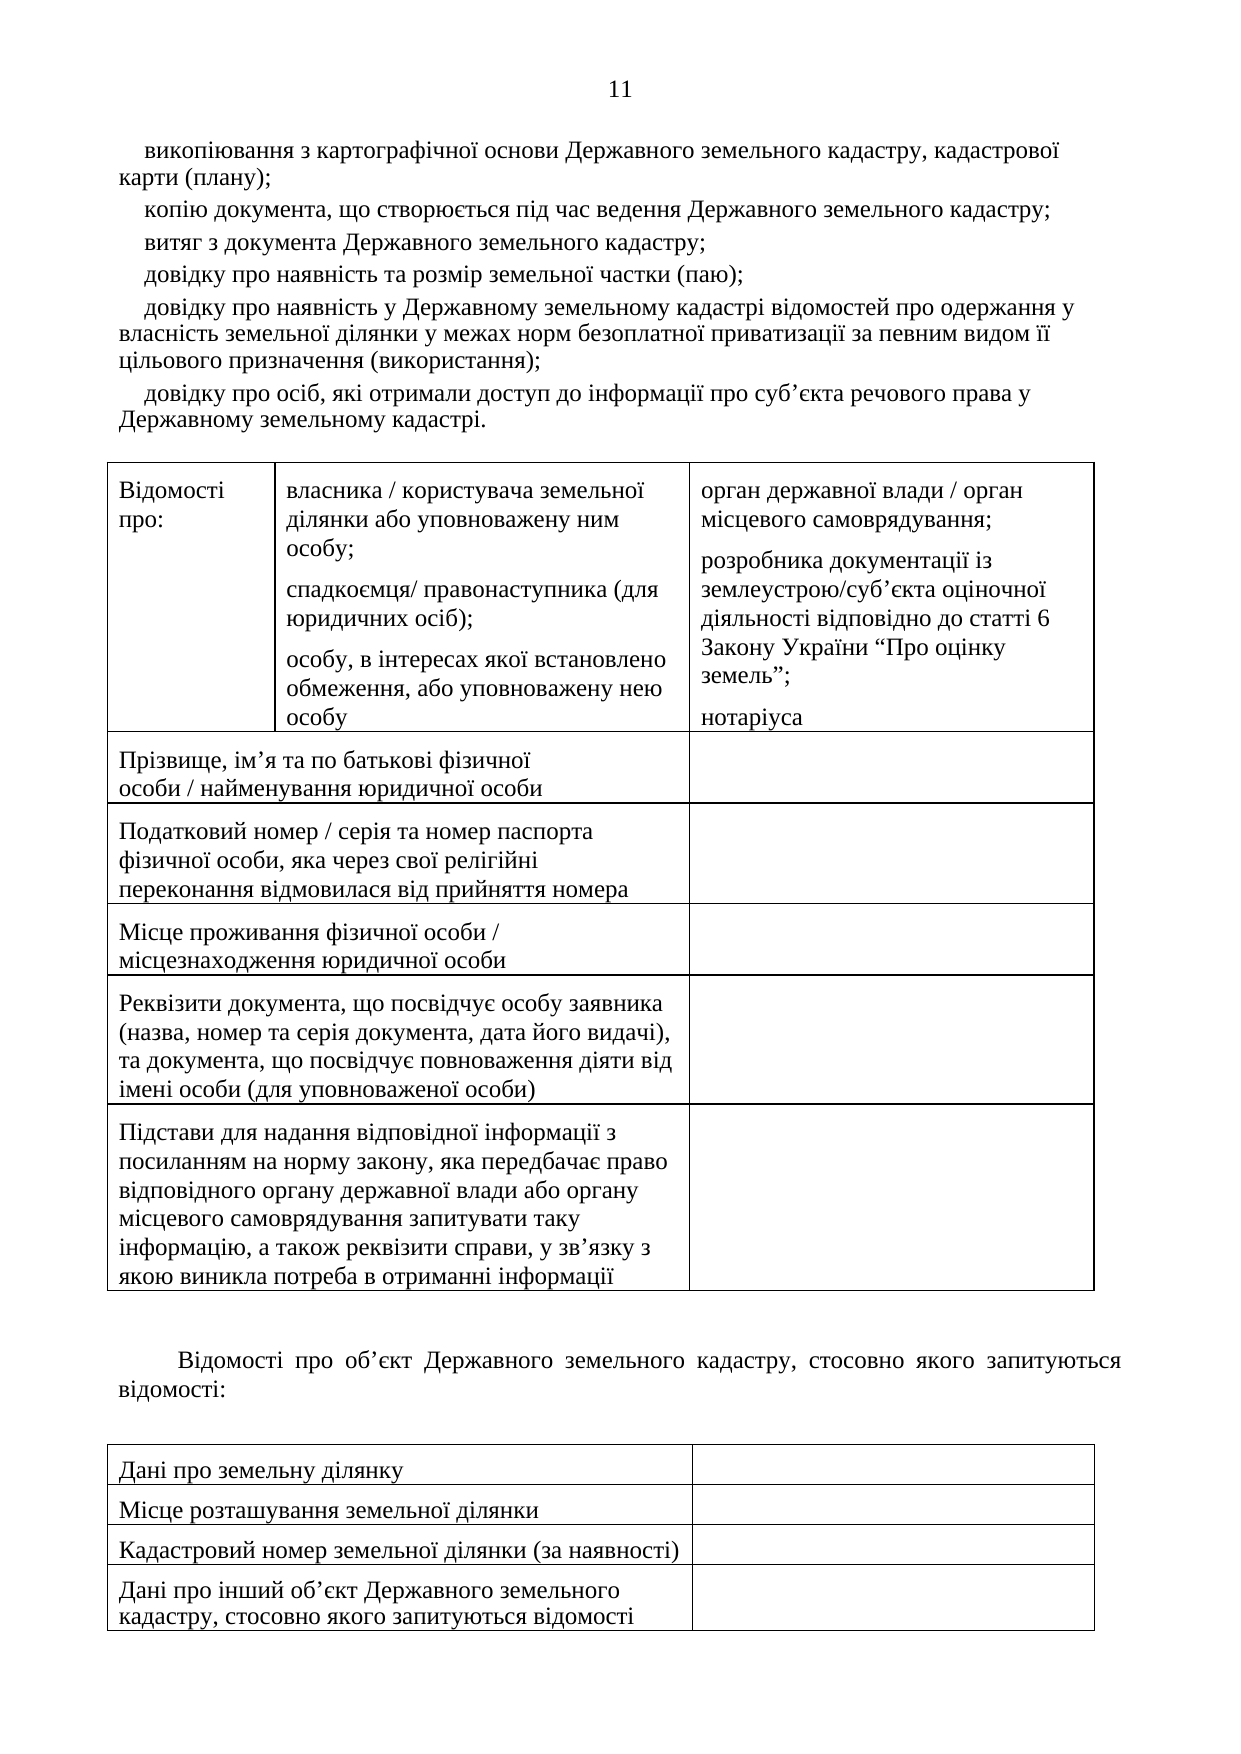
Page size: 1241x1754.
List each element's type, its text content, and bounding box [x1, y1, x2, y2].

table_cell Дані про інший об’єкт Державного земельного кадастру, стосовно якого запитуються відомості [108, 1565, 692, 1630]
table_cell [693, 1485, 1094, 1523]
table_cell [693, 1525, 1094, 1563]
table_header власника / користувача земельної ділянки або уповноважену ним особу; спадкоємця/ правонаступника (для юридичних осіб); особу, в інтересах якої встановлено обмеження, або уповноважену нею особу [276, 463, 689, 731]
table_cell [690, 904, 1093, 974]
text Відомості про об’єкт Державного земельного кадастру, стосовно якого запитуються відомості: [118, 1345, 1122, 1402]
table_cell [690, 732, 1093, 802]
table_cell Місце розташування земельної ділянки [108, 1485, 692, 1523]
table_cell [690, 1105, 1093, 1290]
table_cell Кадастровий номер земельної ділянки (за наявності) [108, 1525, 692, 1563]
table_header Дані про земельну ділянку [108, 1445, 692, 1484]
table_cell [690, 804, 1093, 902]
table_cell Підстави для надання відповідної інформації з посиланням на норму закону, яка передбачає право відповідного органу державної влади або органу місцевого самоврядування запитувати таку інформацію, а також реквізити справи, у зв’язку з якою виникла потреба в отриманні інформації [108, 1105, 689, 1290]
table_cell Реквізити документа, що посвідчує особу заявника (назва, номер та серія документа, дата його видачі), та документа, що посвідчує повноваження діяти від імені особи (для уповноваженої особи) [108, 976, 689, 1103]
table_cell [107, 131, 1094, 433]
table_cell Податковий номер / серія та номер паспорта фізичної особи, яка через свої релігійні переконання відмовилася від прийняття номера [108, 804, 689, 902]
table_cell Прізвище, ім’я та по батькові фізичної особи / найменування юридичної особи [108, 732, 689, 802]
table_header Відомості про: [108, 463, 274, 731]
table_header [693, 1445, 1094, 1484]
table_header орган державної влади / орган місцевого самоврядування; розробника документації із землеустрою/суб’єкта оціночної діяльності відповідно до статті 6 Закону України “Про оцінку земель”; нотаріуса [690, 463, 1093, 731]
table_cell [693, 1565, 1094, 1630]
table_cell [690, 976, 1093, 1103]
table_cell Місце проживання фізичної особи / місцезнаходження юридичної особи [108, 904, 689, 974]
